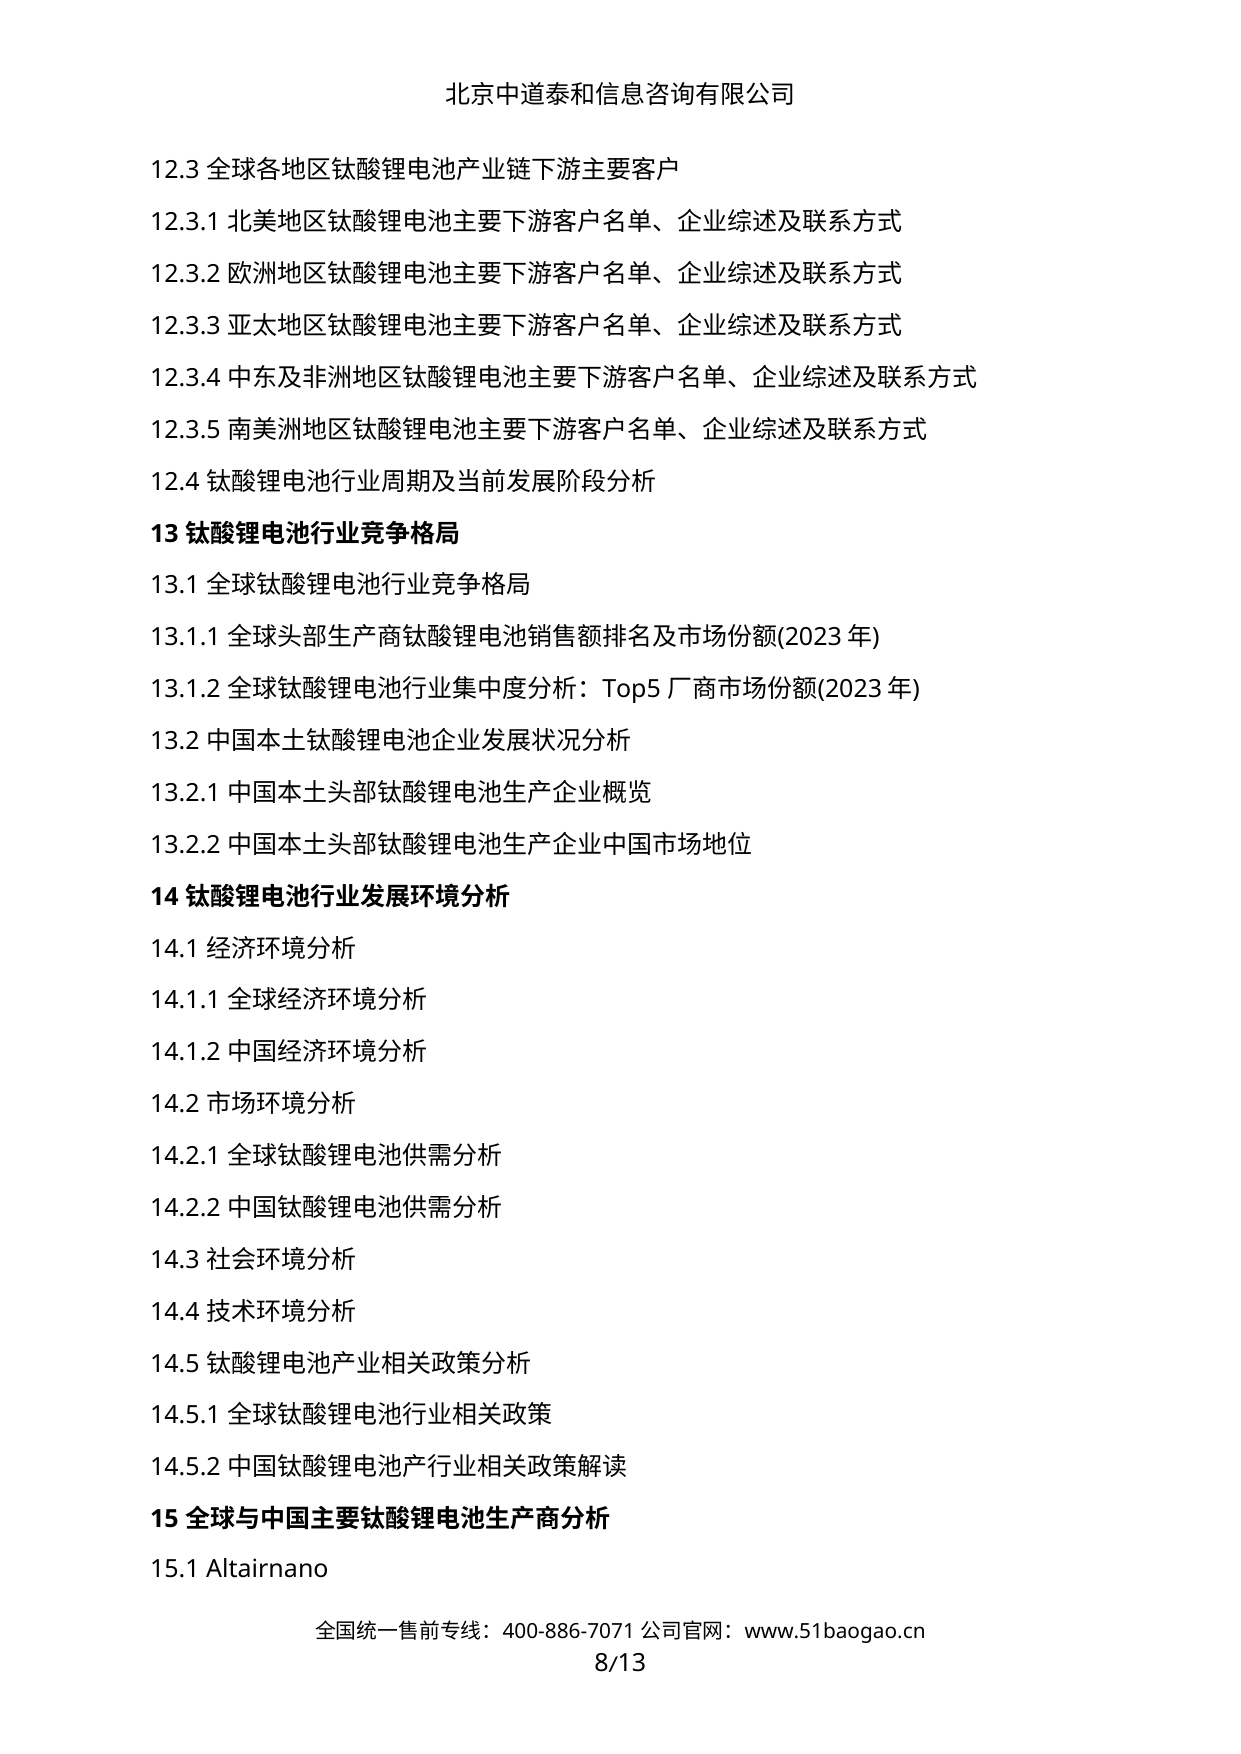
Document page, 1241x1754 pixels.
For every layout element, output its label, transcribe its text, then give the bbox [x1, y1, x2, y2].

text 13.2.2 中国本土头部钛酸锂电池生产企业中国市场地位 [150, 824, 1090, 861]
text 14 钛酸锂电池行业发展环境分析 [150, 876, 1090, 912]
text 13 钛酸锂电池行业竞争格局 [150, 513, 1090, 549]
text 12.3.4 中东及非洲地区钛酸锂电池主要下游客户名单、企业综述及联系方式 [150, 357, 1090, 394]
text 15 全球与中国主要钛酸锂电池生产商分析 [150, 1499, 1090, 1535]
text 14.2.1 全球钛酸锂电池供需分析 [150, 1136, 1090, 1172]
text 14.1.1 全球经济环境分析 [150, 980, 1090, 1016]
text 12.3.3 亚太地区钛酸锂电池主要下游客户名单、企业综述及联系方式 [150, 306, 1090, 342]
text 12.4 钛酸锂电池行业周期及当前发展阶段分析 [150, 461, 1090, 497]
text 14.5 钛酸锂电池产业相关政策分析 [150, 1343, 1090, 1379]
text 12.3.5 南美洲地区钛酸锂电池主要下游客户名单、企业综述及联系方式 [150, 409, 1090, 446]
text 12.3 全球各地区钛酸锂电池产业链下游主要客户 [150, 150, 1090, 186]
text 13.2 中国本土钛酸锂电池企业发展状况分析 [150, 721, 1090, 757]
text 15.1 Altairnano [150, 1551, 1090, 1585]
text 14.2 市场环境分析 [150, 1084, 1090, 1120]
text 13.2.1 中国本土头部钛酸锂电池生产企业概览 [150, 772, 1090, 809]
text 14.5.1 全球钛酸锂电池行业相关政策 [150, 1395, 1090, 1431]
text 14.3 社会环境分析 [150, 1239, 1090, 1276]
text 14.5.2 中国钛酸锂电池产行业相关政策解读 [150, 1447, 1090, 1483]
text 14.2.2 中国钛酸锂电池供需分析 [150, 1187, 1090, 1224]
text 13.1 全球钛酸锂电池行业竞争格局 [150, 565, 1090, 601]
text 14.1.2 中国经济环境分析 [150, 1032, 1090, 1068]
text 12.3.1 北美地区钛酸锂电池主要下游客户名单、企业综述及联系方式 [150, 202, 1090, 238]
text 13.1.2 全球钛酸锂电池行业集中度分析：Top5 厂商市场份额(2023年) [150, 669, 1090, 705]
text 13.1.1 全球头部生产商钛酸锂电池销售额排名及市场份额(2023年) [150, 617, 1090, 653]
text 12.3.2 欧洲地区钛酸锂电池主要下游客户名单、企业综述及联系方式 [150, 254, 1090, 290]
text 14.1 经济环境分析 [150, 928, 1090, 964]
text 14.4 技术环境分析 [150, 1291, 1090, 1327]
